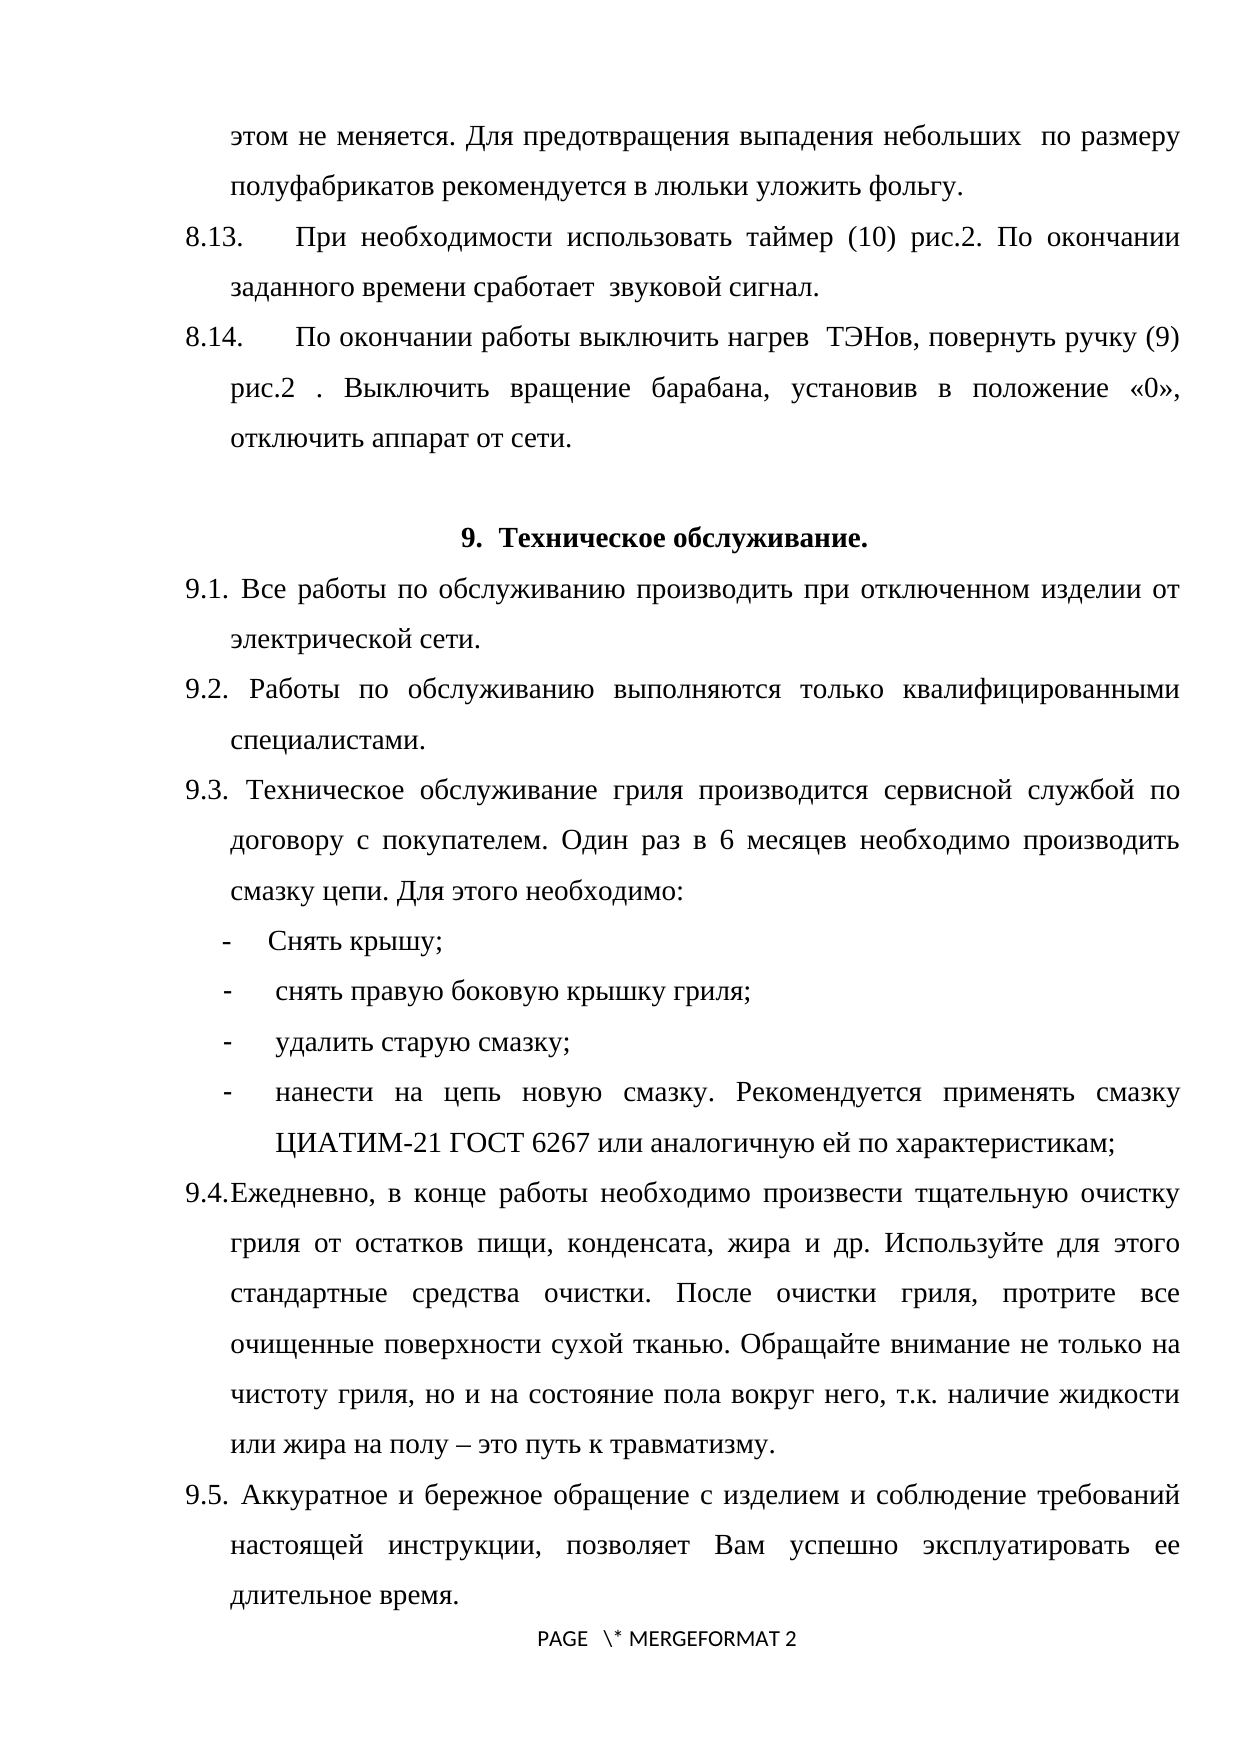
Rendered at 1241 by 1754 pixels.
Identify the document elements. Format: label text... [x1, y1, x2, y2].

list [185, 118, 1181, 202]
list Все работы по обслуживанию производить при отключенном изделии от электрической сети. [185, 571, 1181, 655]
list Работы по обслуживанию выполняются только квалифицированными специалистами. [185, 672, 1181, 755]
list снять правую боковую крышку гриля; [223, 973, 1181, 1007]
text - Снять крышу; [185, 923, 1181, 957]
list По окончании работы выключить нагрев ТЭНов, повернуть ручку (9) рис.2 . Выключить вращение барабана, установив в положение «0», отключить аппарат от сети. [185, 319, 1181, 453]
list удалить старую смазку; [223, 1024, 1181, 1057]
list При необходимости использовать таймер (10) рис.2. По окончании заданного времени сработает звуковой сигнал. [185, 219, 1181, 303]
list Аккуратное и бережное обращение с изделием и соблюдение требований настоящей инструкции, позволяет Вам успешно эксплуатировать ее длительное время. [185, 1477, 1181, 1611]
list нанести на цепь новую смазку. Рекомендуется применять смазку ЦИАТИМ-21 ГОСТ 6267 или аналогичную ей по характеристикам; [223, 1074, 1181, 1158]
list Техническое обслуживание. [148, 521, 1181, 554]
list Техническое обслуживание гриля производится сервисной службой по договору с покупателем. Один раз в 6 месяцев необходимо производить смазку цепи. Для этого необходимо: [185, 772, 1181, 906]
list Ежедневно, в конце работы необходимо произвести тщательную очистку гриля от остатков пищи, конденсата, жира и др. Используйте для этого стандартные средства очистки. После очистки гриля, протрите все очищенные поверхности сухой тканью. Обращайте внимание не только на чистоту гриля, но и на состояние пола вокруг него, т.к. наличие жидкости или жира на полу – это путь к травматизму. [185, 1175, 1181, 1460]
